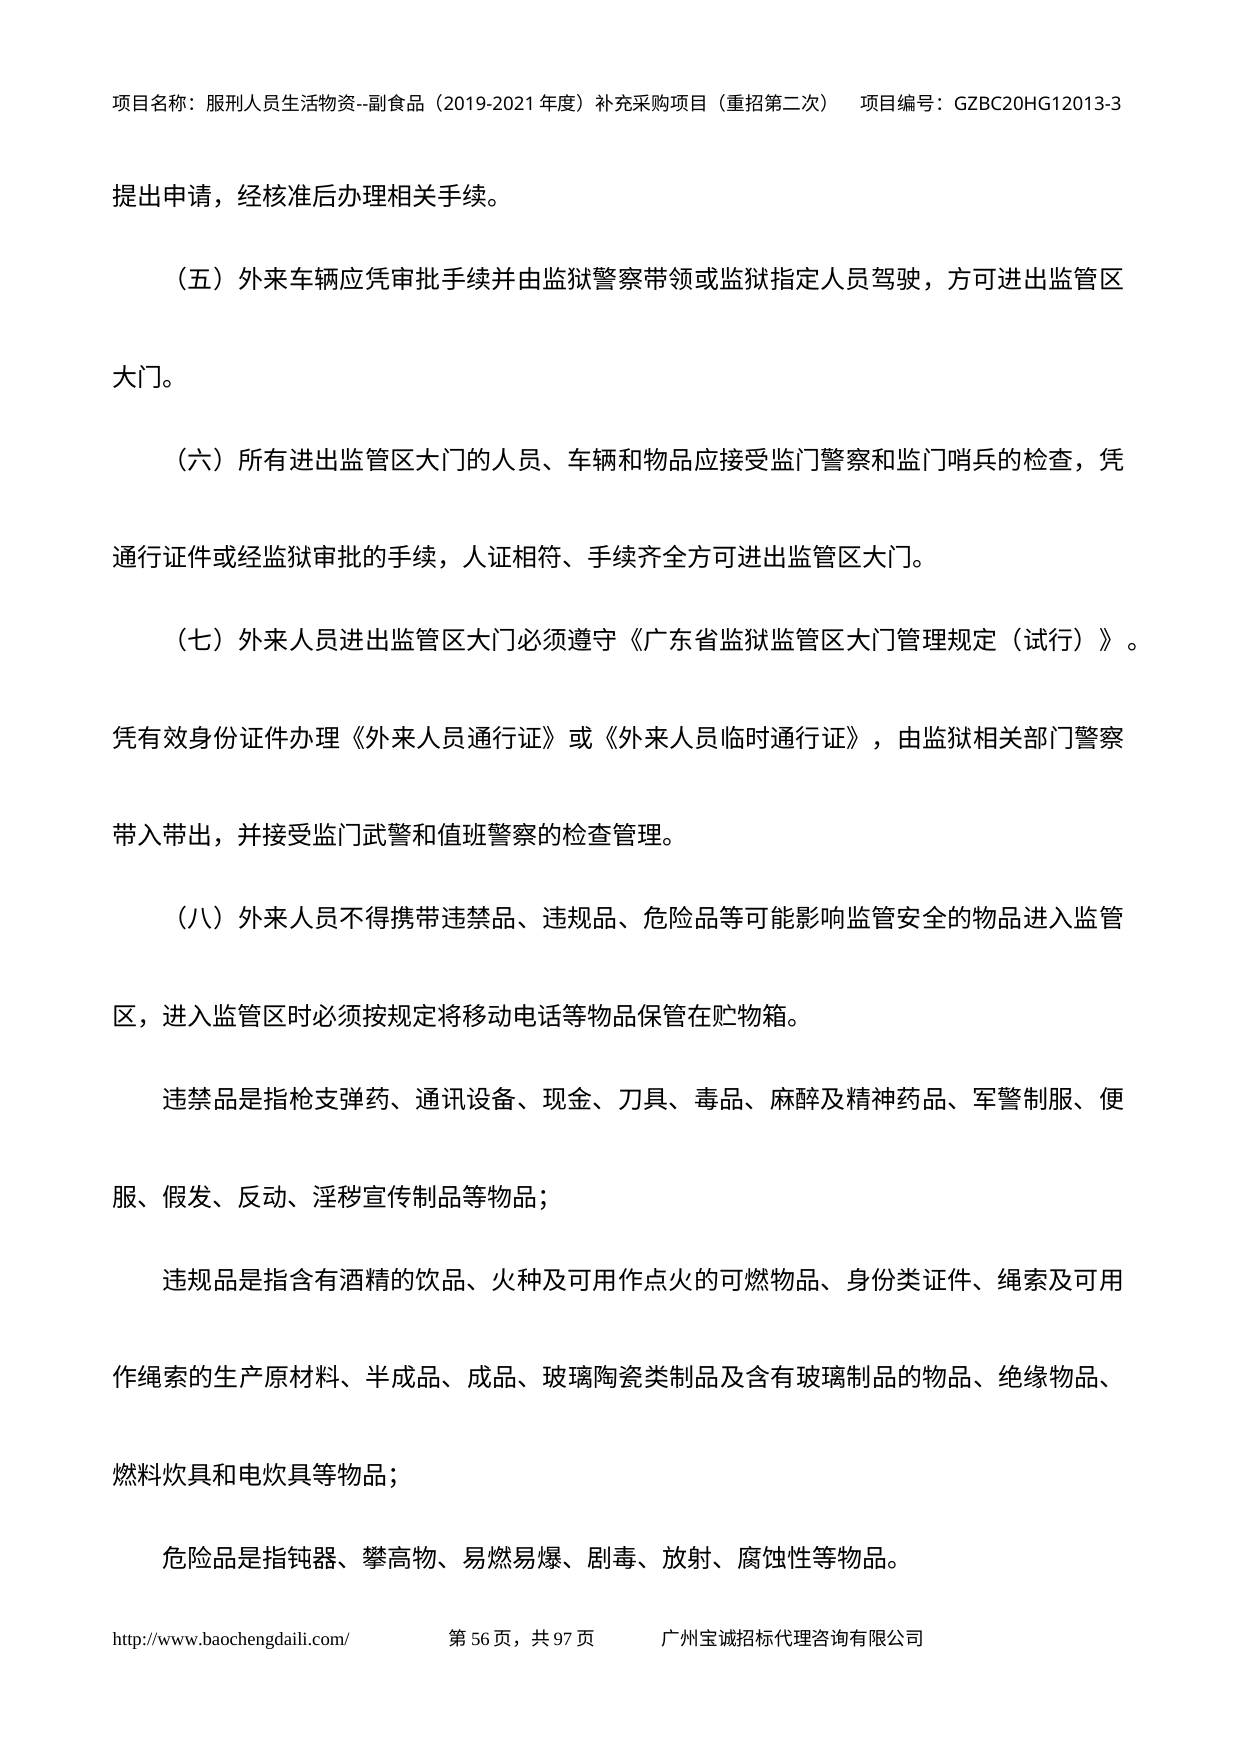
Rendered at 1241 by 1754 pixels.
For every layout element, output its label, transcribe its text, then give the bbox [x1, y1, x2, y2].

text 违禁品是指枪支弹药、通讯设备、现金、刀具、毒品、麻醉及精神药品、军警制服、便服、假发、反动、淫秽宣传制品等物品； [112, 1065, 1128, 1228]
text （七）外来人员进出监管区大门必须遵守《广东省监狱监管区大门管理规定（试行）》。凭有效身份证件办理《外来人员通行证》或《外来人员临时通行证》，由监狱相关部门警察带入带出，并接受监门武警和值班警察的检查管理。 [112, 606, 1128, 866]
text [112, 162, 1128, 227]
text （六）所有进出监管区大门的人员、车辆和物品应接受监门警察和监门哨兵的检查，凭通行证件或经监狱审批的手续，人证相符、手续齐全方可进出监管区大门。 [112, 426, 1128, 588]
text （五）外来车辆应凭审批手续并由监狱警察带领或监狱指定人员驾驶，方可进出监管区大门。 [112, 245, 1128, 408]
text （八）外来人员不得携带违禁品、违规品、危险品等可能影响监管安全的物品进入监管区，进入监管区时必须按规定将移动电话等物品保管在贮物箱。 [112, 884, 1128, 1047]
text 危险品是指钝器、攀高物、易燃易爆、剧毒、放射、腐蚀性等物品。 [112, 1524, 1128, 1589]
text 违规品是指含有酒精的饮品、火种及可用作点火的可燃物品、身份类证件、绳索及可用作绳索的生产原材料、半成品、成品、玻璃陶瓷类制品及含有玻璃制品的物品、绝缘物品、燃料炊具和电炊具等物品； [112, 1246, 1128, 1506]
